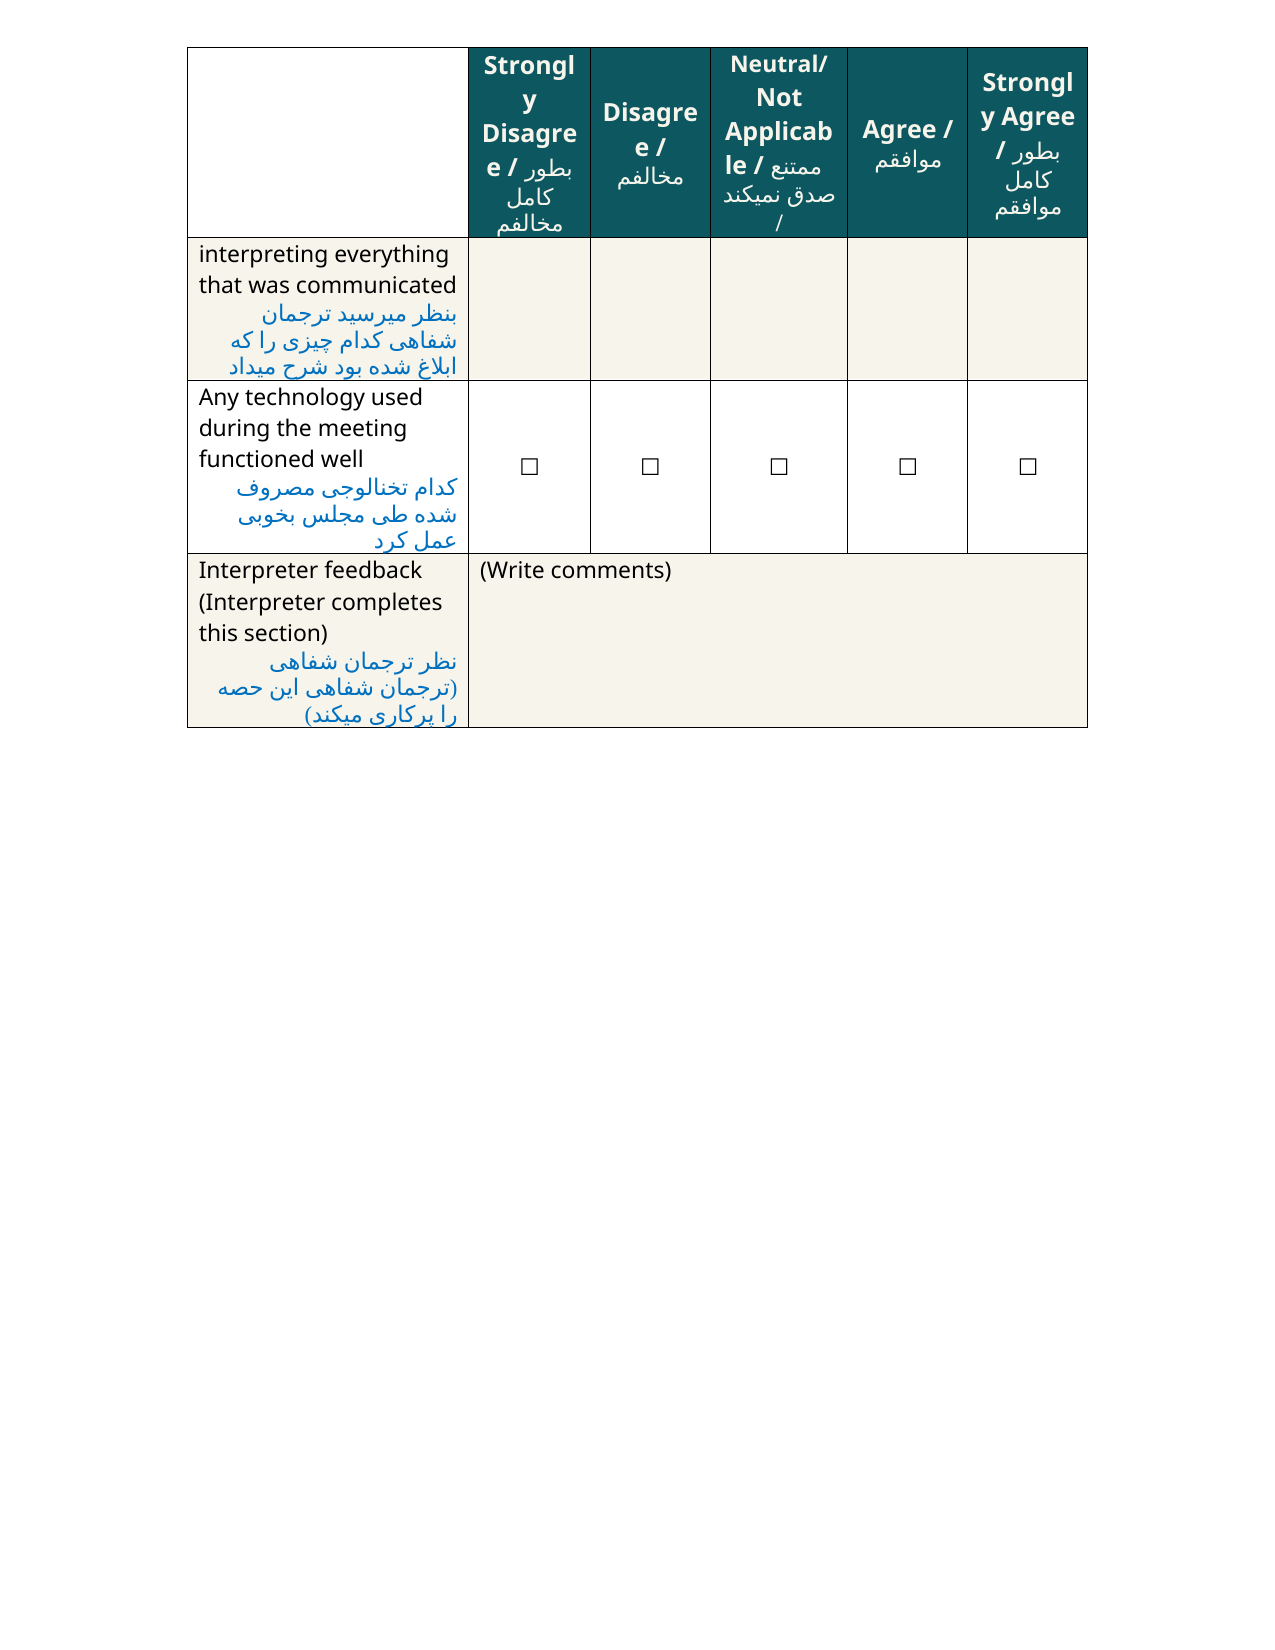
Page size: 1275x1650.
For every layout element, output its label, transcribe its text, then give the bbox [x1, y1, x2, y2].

table_header Neutral/ Not Applicable / ممتنع صدق نمیکند / [711, 48, 847, 237]
table_cell [591, 381, 710, 553]
table_cell [848, 238, 967, 379]
table_cell Any technology used during the meeting functioned well کدام تخنالوجی مصروف شده طی مجلس بخوبی عمل کرد [188, 381, 468, 553]
table_cell Interpreter feedback (Interpreter completes this section) نظر ترجمان شفاهی (ترجمان شفاهی این حصه را پرکاری میکند) [188, 554, 468, 727]
table_header Disagree / مخالفم [591, 48, 710, 237]
table_cell (Write comments) [469, 554, 1087, 727]
table_cell [711, 381, 847, 553]
table_header Agree / موافقم [848, 48, 967, 237]
table_cell [711, 238, 847, 379]
table_header [188, 48, 468, 237]
table_cell [469, 381, 590, 553]
table_cell [848, 381, 967, 553]
table_header Strongly Agree / بطور کامل موافقم [968, 48, 1087, 237]
table_cell [469, 238, 590, 379]
table_cell [591, 238, 710, 379]
table_cell [968, 381, 1087, 553]
table_cell [968, 238, 1087, 379]
table_header Strongly Disagree / بطور کامل مخالفم [469, 48, 590, 237]
